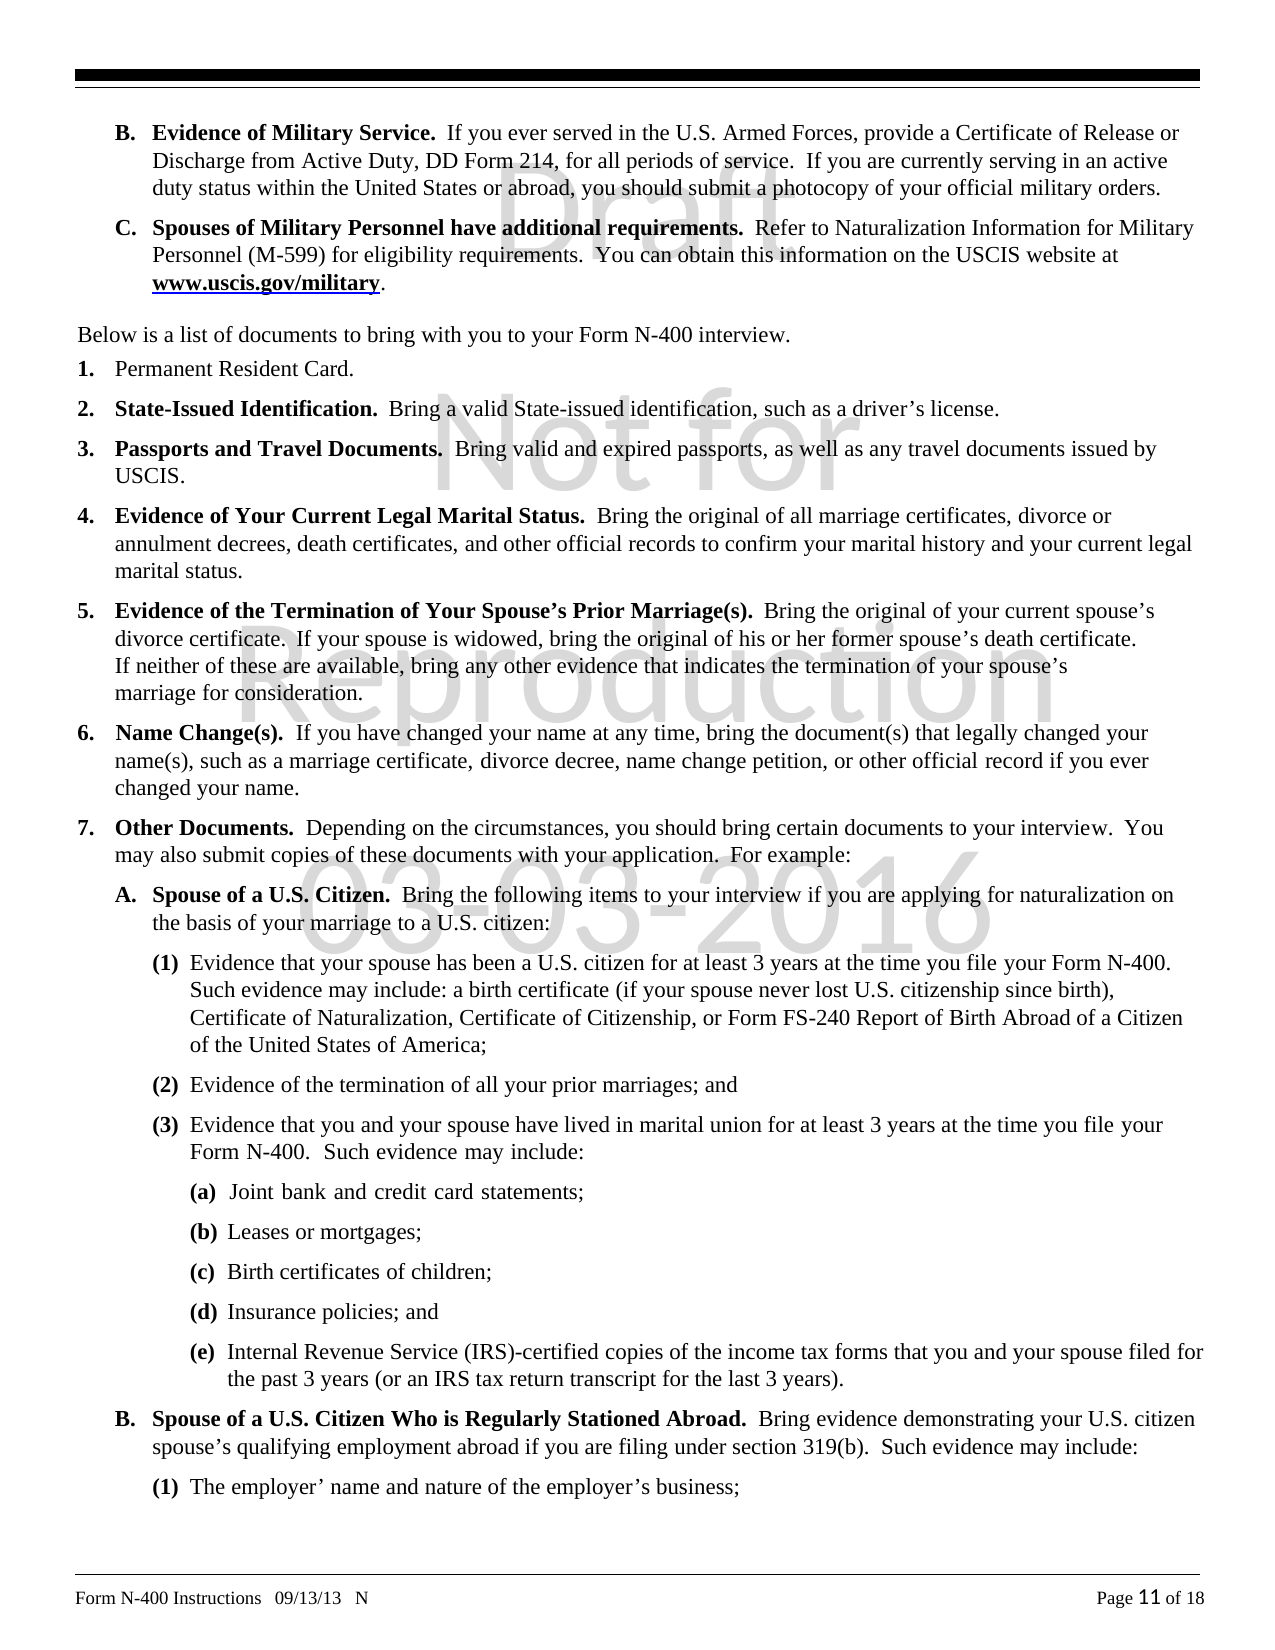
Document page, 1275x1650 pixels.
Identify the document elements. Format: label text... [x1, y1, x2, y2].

text 2. State-Issued Identification. Bring a valid State-issued identification, such as a driver’s license. [77, 395, 1219, 421]
text 1. Permanent Resident Card. [77, 355, 1219, 381]
text 5. Evidence of the Termination of Your Spouse’s Prior Marriage(s). Bring the original of your current spouse’s [77, 597, 1219, 623]
text B. Spouse of a U.S. Citizen Who is Regularly Stationed Abroad. Bring evidence demonstrating your U.S. citizen [114, 1405, 1219, 1432]
text Below is a list of documents to bring with you to your Form N-400 interview. [77, 321, 1219, 348]
text (c) Birth certificates of children; [189, 1258, 1219, 1284]
text (1) The employer’ name and nature of the employer’s business; [152, 1473, 1219, 1499]
text 7. Other Documents. Depending on the circumstances, you should bring certain documents to your interview. You may also submit copies of these documents with your application. For example: [77, 814, 1165, 868]
text 3. Passports and Travel Documents. Bring valid and expired passports, as well as any travel documents issued by [77, 435, 1219, 461]
text A. Spouse of a U.S. Citizen. Bring the following items to your interview if you are applying for naturalization on the basis of your marriage to a U.S. citizen: [114, 881, 1180, 935]
text (1) Evidence that your spouse has been a U.S. citizen for at least 3 years at the time you file your Form N-400. [152, 949, 1219, 975]
text divorce certificate. If your spouse is widowed, bring the original of his or her former spouse’s death certificate. If neither of these are available, bring any other evidence that indicates the termination of your spouse’s marriage for consideration. [114, 625, 1141, 706]
text Form N-400. Such evidence may include: (a) Joint bank and credit card statements; (b) Leases or mortgages; [189, 1138, 584, 1244]
text (d) Insurance policies; and [189, 1298, 1219, 1324]
text 6. Name Change(s). If you have changed your name at any time, bring the document(s) that legally changed your name(s), such as a marriage certificate, divorce decree, name change petition, or other official record if you ever changed your name. [77, 719, 1149, 801]
text (e) Internal Revenue Service (IRS)-certified copies of the income tax forms that you and your spouse filed for the past 3 years (or an IRS tax return transcript for the last 3 years). [189, 1338, 1207, 1392]
text B. Evidence of Military Service. If you ever served in the U.S. Armed Forces, provide a Certificate of Release or Discharge from Active Duty, DD Form 214, for all periods of service. If you are currently serving in an active duty status within the United States or abroad, you should submit a photocopy of your official military orders. [114, 119, 1183, 201]
text (3) Evidence that you and your spouse have lived in marital union for at least 3 years at the time you file your [152, 1111, 1219, 1137]
text Such evidence may include: a birth certificate (if your spouse never lost U.S. citizenship since birth), Certificate of Naturalization, Certificate of Citizenship, or Form FS-240 Report of Birth Abroad of a Citizen of the United States of America; [189, 976, 1185, 1057]
text USCIS. [114, 462, 1219, 489]
text C. Spouses of Military Personnel have additional requirements. Refer to Naturalization Information for Military Personnel (M-599) for eligibility requirements. You can obtain this information on the USCIS website at www.uscis.gov/military. [114, 214, 1200, 295]
text 4. Evidence of Your Current Legal Marital Status. Bring the original of all marriage certificates, divorce or annulment decrees, death certificates, and other official records to confirm your marital history and your current legal marital status. [77, 502, 1195, 584]
text (2) Evidence of the termination of all your prior marriages; and [152, 1071, 1219, 1097]
text spouse’s qualifying employment abroad if you are filing under section 319(b). Such evidence may include: [152, 1433, 1219, 1459]
